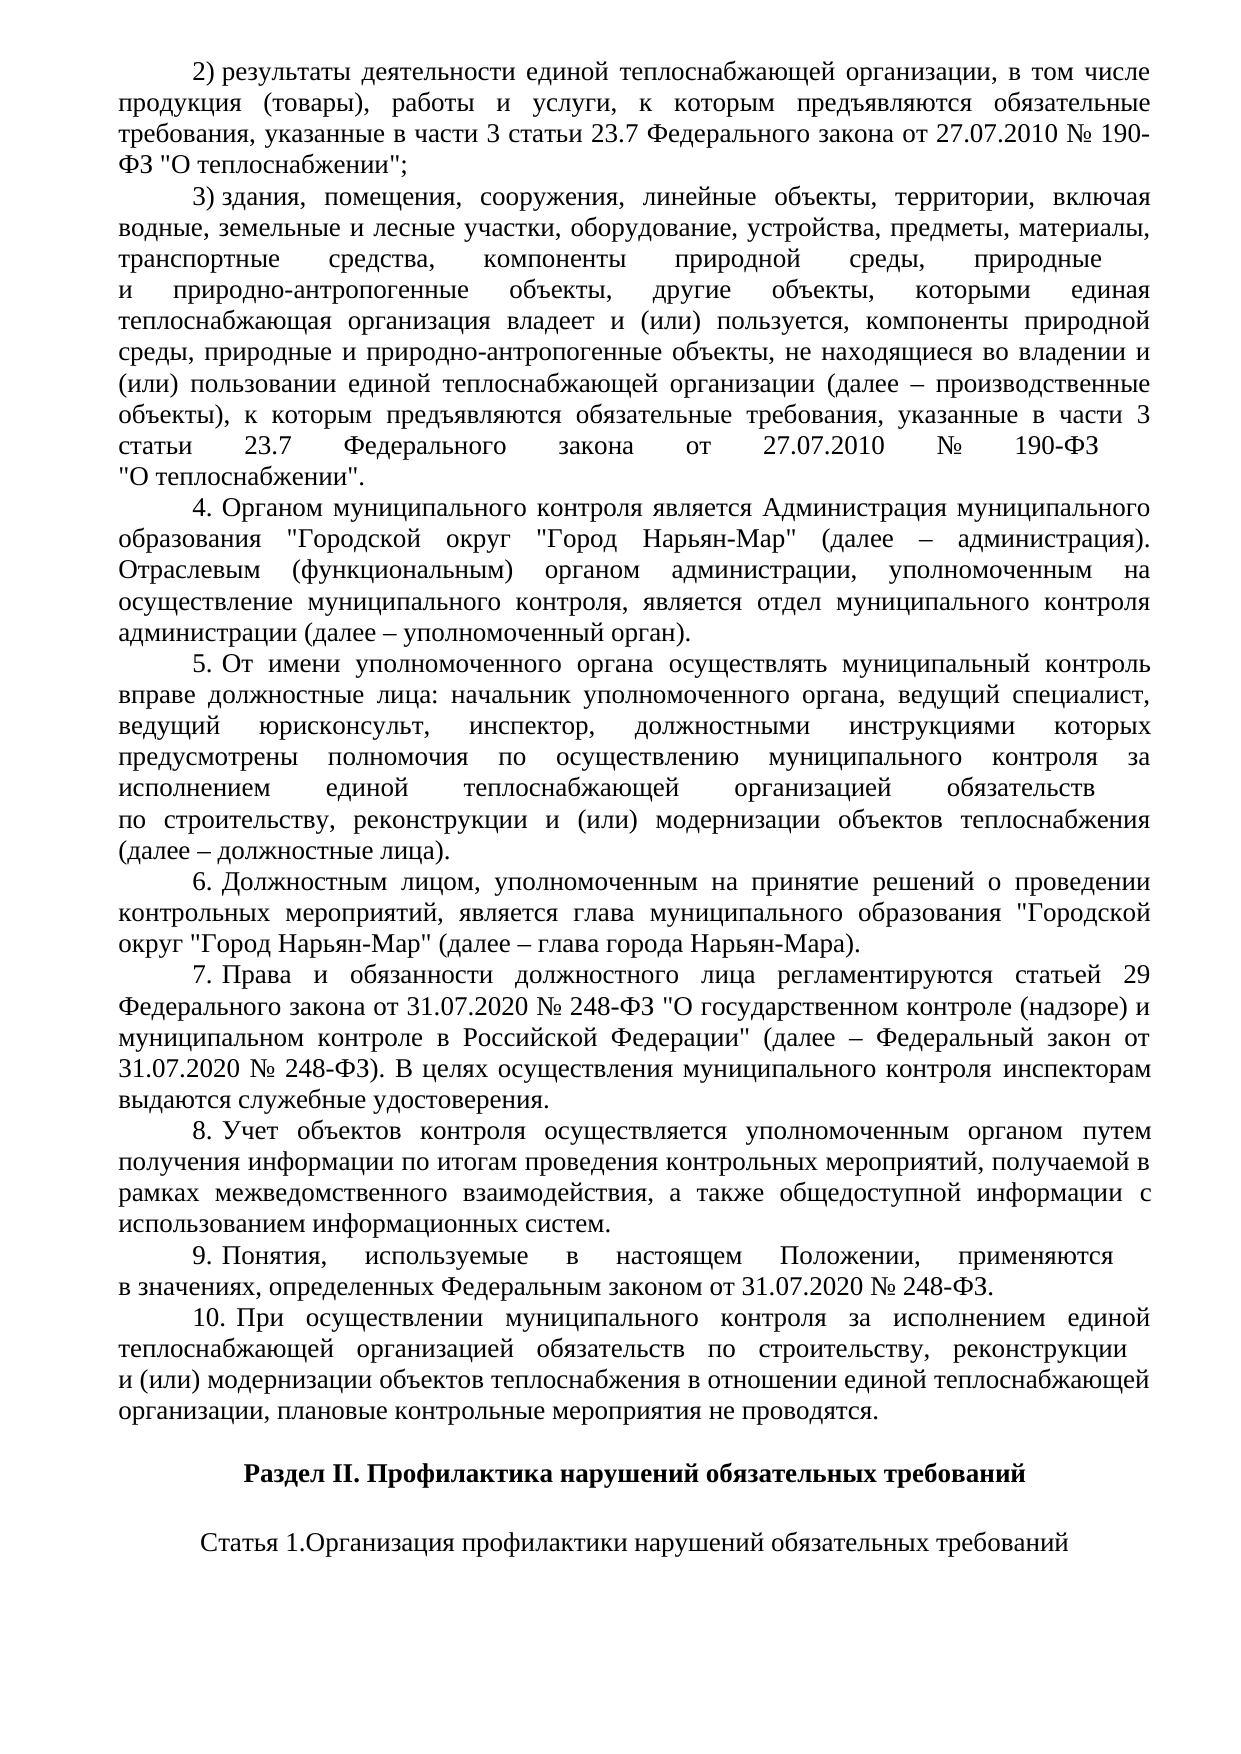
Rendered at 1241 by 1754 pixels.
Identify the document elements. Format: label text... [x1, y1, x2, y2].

text 2) результаты деятельности единой теплоснабжающей организации, в том числе продукция (товары), работы и услуги, к которым предъявляются обязательные требования, указанные в части 3 статьи 23.7 Федерального закона от 27.07.2010 № 190-ФЗ "О теплоснабжении"; [118, 55, 1152, 180]
text 10. При осуществлении муниципального контроля за исполнением единой теплоснабжающей организацией обязательств по строительству, реконструкции и (или) модернизации объектов теплоснабжения в отношении единой теплоснабжающей организации, плановые контрольные мероприятия не проводятся. [118, 1301, 1152, 1426]
text 7. Права и обязанности должностного лица регламентируются статьей 29 Федерального закона от 31.07.2020 № 248-ФЗ "О государственном контроле (надзоре) и муниципальном контроле в Российской Федерации" (далее – Федеральный закон от 31.07.2020 № 248-ФЗ). В целях осуществления муниципального контроля инспекторам выдаются служебные удостоверения. [118, 958, 1152, 1114]
text 5. От имени уполномоченного органа осуществлять муниципальный контроль вправе должностные лица: начальник уполномоченного органа, ведущий специалист, ведущий юрисконсульт, инспектор, должностными инструкциями которых предусмотрены полномочия по осуществлению муниципального контроля за исполнением единой теплоснабжающей организацией обязательств по строительству, реконструкции и (или) модернизации объектов теплоснабжения (далее – должностные лица). [118, 647, 1152, 865]
text 4. Органом муниципального контроля является Администрация муниципального образования "Городской округ "Город Нарьян-Мар" (далее – администрация). Отраслевым (функциональным) органом администрации, уполномоченным на осуществление муниципального контроля, является отдел муниципального контроля администрации (далее – уполномоченный орган). [118, 491, 1152, 647]
text 6. Должностным лицом, уполномоченным на принятие решений о проведении контрольных мероприятий, является глава муниципального образования "Городской округ "Город Нарьян-Мар" (далее – глава города Нарьян-Мара). [118, 865, 1152, 958]
text Статья 1.Организация профилактики нарушений обязательных требований [118, 1526, 1152, 1557]
text 3) здания, помещения, сооружения, линейные объекты, территории, включая водные, земельные и лесные участки, оборудование, устройства, предметы, материалы, транспортные средства, компоненты природной среды, природные и природно-антропогенные объекты, другие объекты, которыми единая теплоснабжающая организация владеет и (или) пользуется, компоненты природной среды, природные и природно-антропогенные объекты, не находящиеся во владении и (или) пользовании единой теплоснабжающей организации (далее – производственные объекты), к которым предъявляются обязательные требования, указанные в части 3 статьи 23.7 Федерального закона от 27.07.2010 № 190-ФЗ "О теплоснабжении". [118, 180, 1152, 491]
text 9. Понятия, используемые в настоящем Положении, применяются в значениях, определенных Федеральным законом от 31.07.2020 № 248-ФЗ. [118, 1239, 1152, 1301]
text Раздел II. Профилактика нарушений обязательных требований [118, 1457, 1152, 1488]
text 8. Учет объектов контроля осуществляется уполномоченным органом путем получения информации по итогам проведения контрольных мероприятий, получаемой в рамках межведомственного взаимодействия, а также общедоступной информации с использованием информационных систем. [118, 1114, 1152, 1239]
